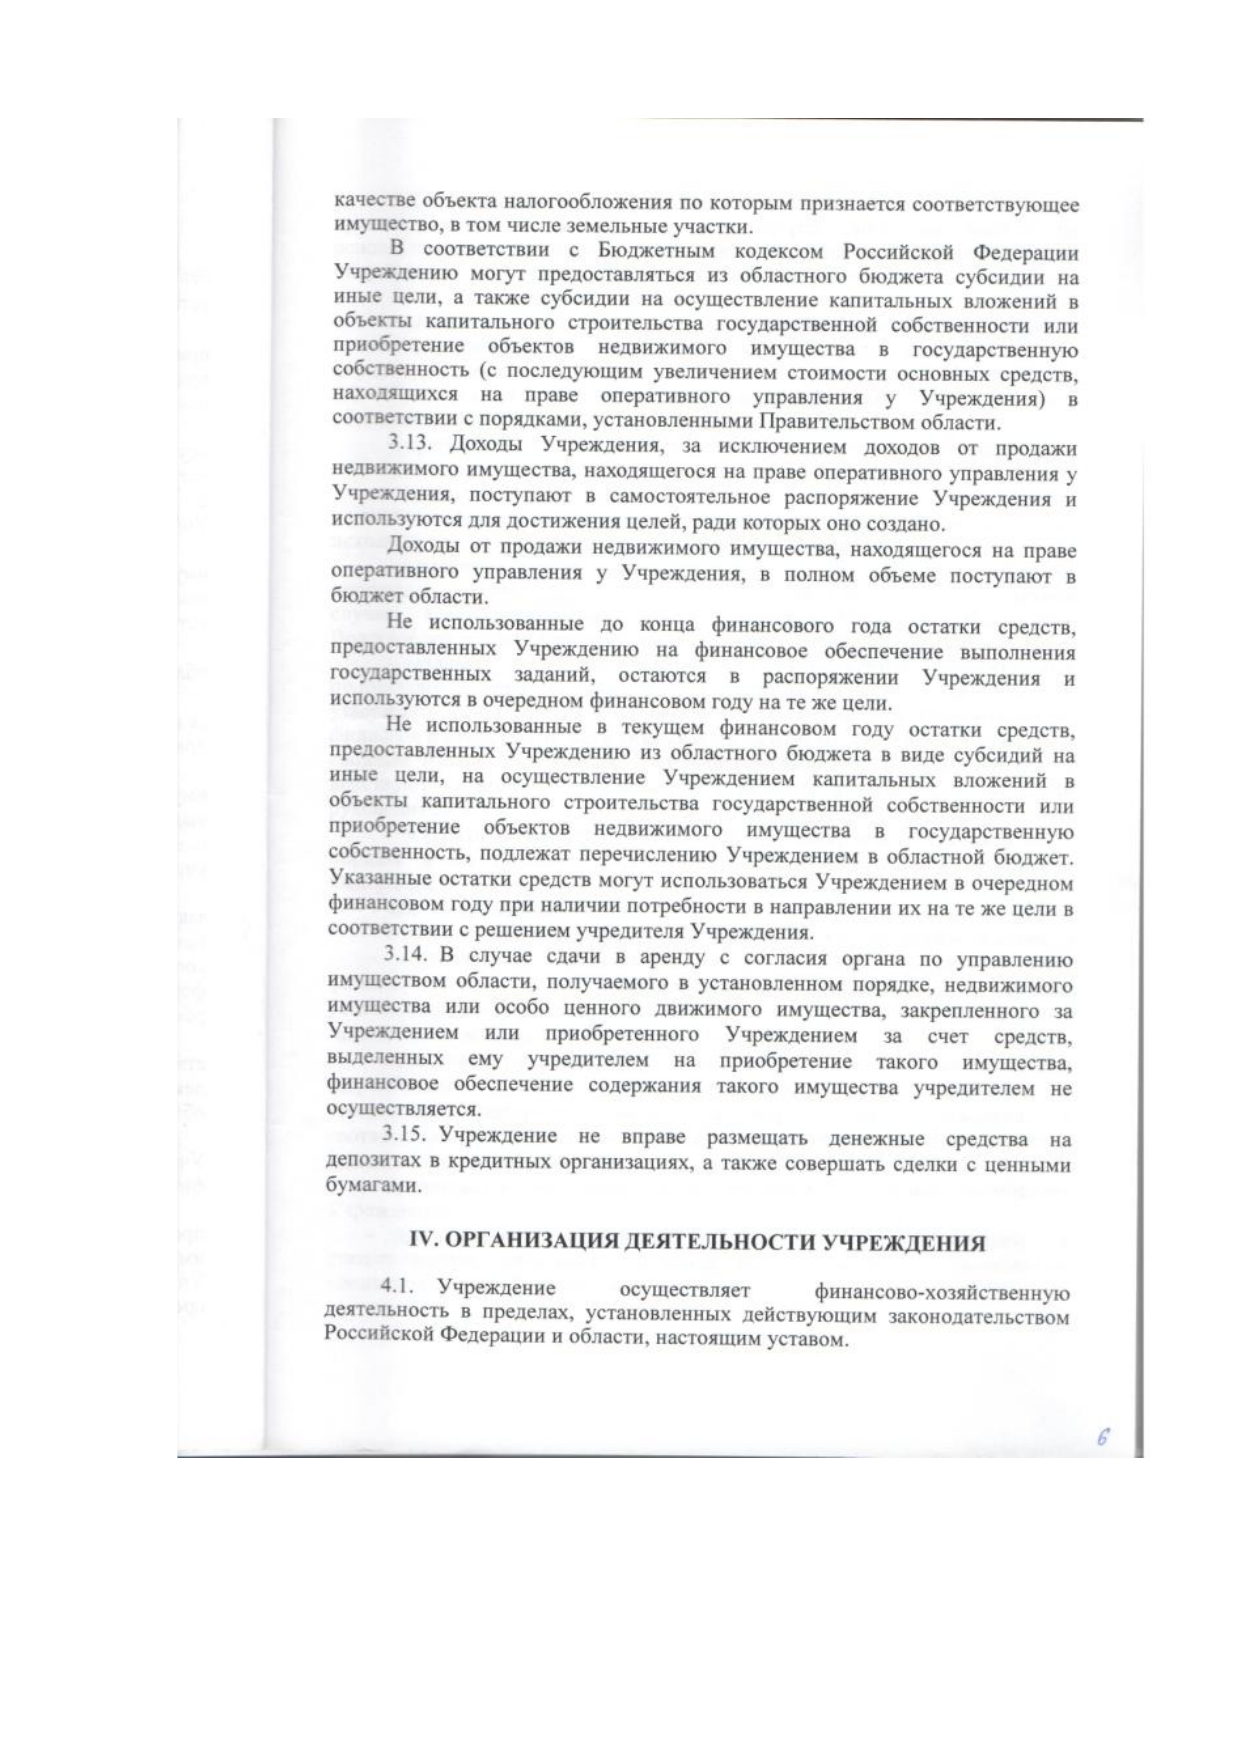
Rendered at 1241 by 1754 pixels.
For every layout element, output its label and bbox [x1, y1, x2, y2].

picture [177, 118, 1152, 1458]
